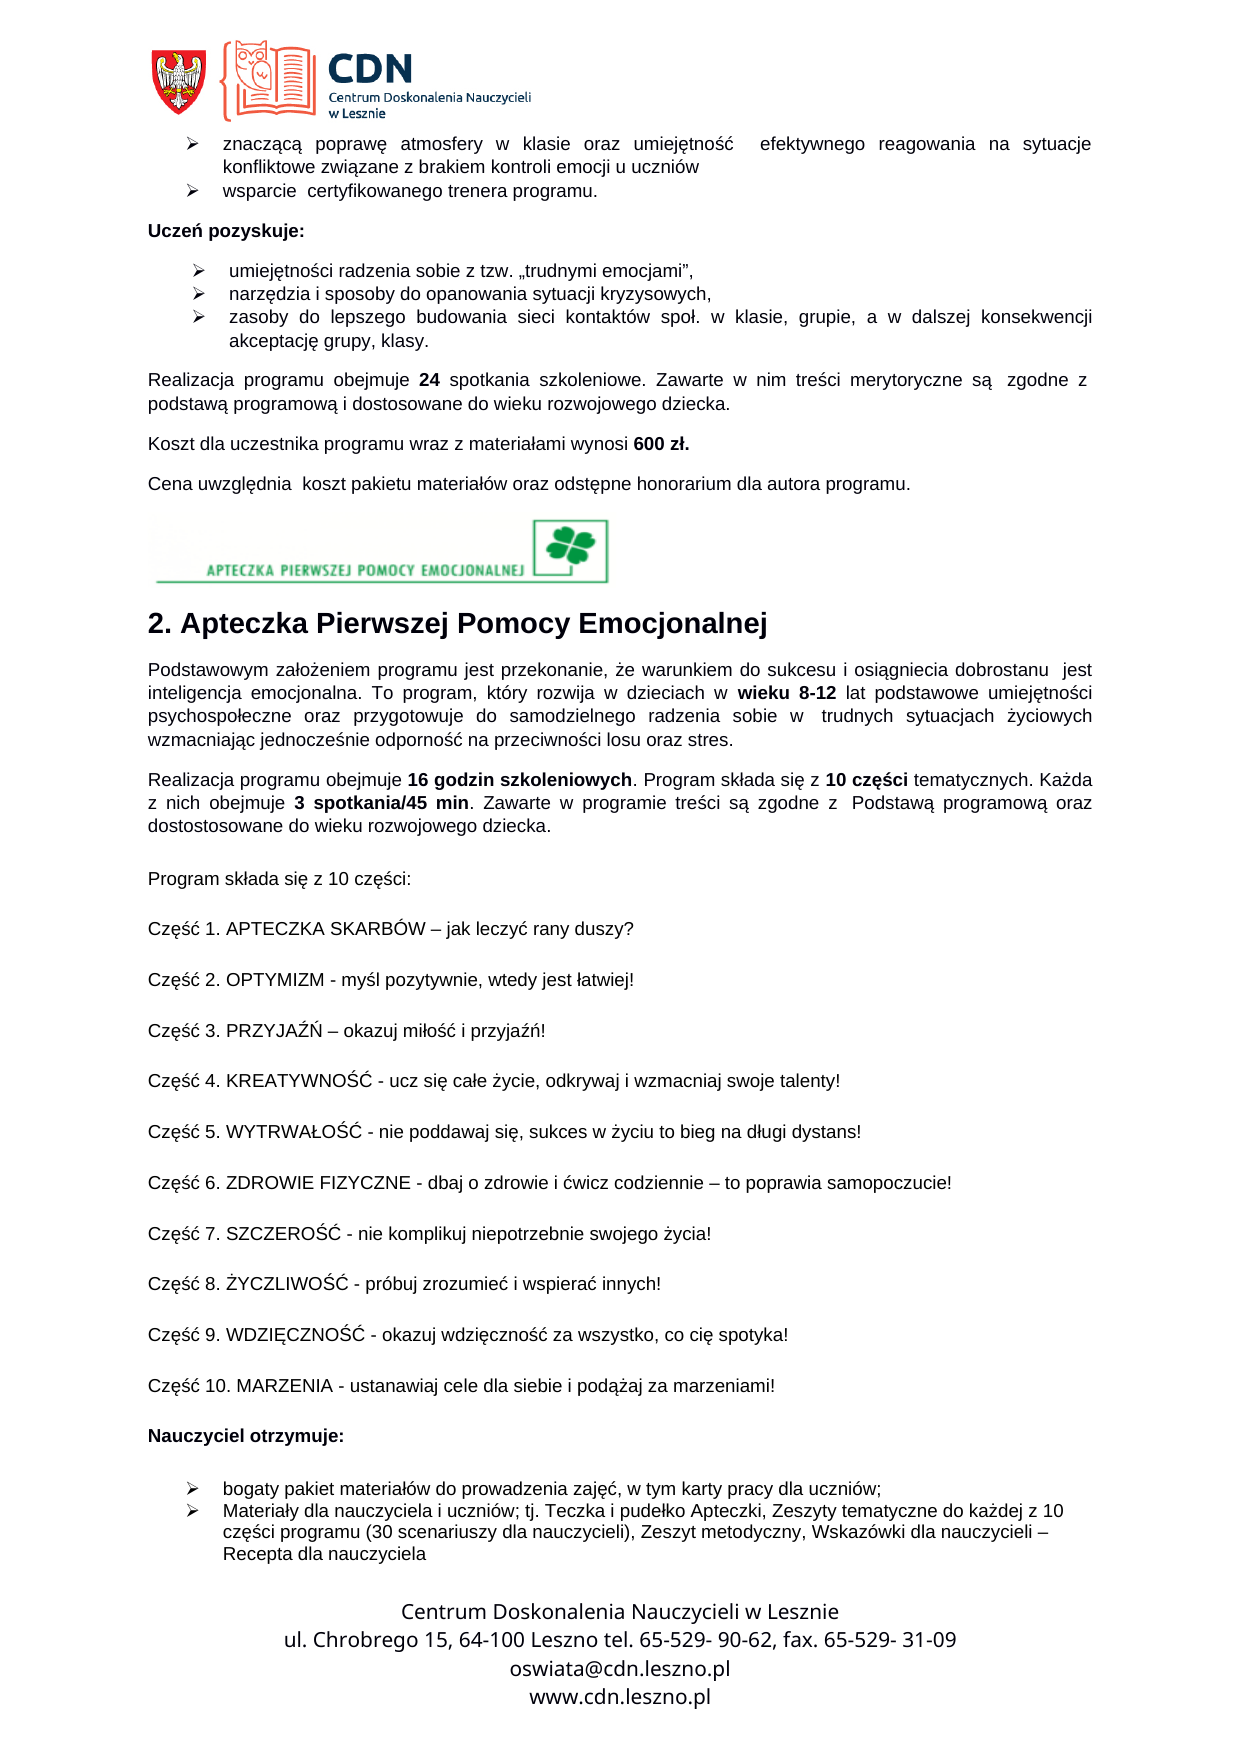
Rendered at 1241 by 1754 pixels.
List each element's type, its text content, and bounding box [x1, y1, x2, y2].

text Część 4. KREATYWNOŚĆ - ucz się całe życie, odkrywaj i wzmacniaj swoje talenty! [148, 1070, 1093, 1092]
text Część 8. ŻYCZLIWOŚĆ - próbuj zrozumieć i wspierać innych! [148, 1273, 1093, 1295]
text Część 5. WYTRWAŁOŚĆ - nie poddawaj się, sukces w życiu to bieg na długi dystans! [148, 1121, 1093, 1142]
list znaczącą poprawę atmosfery w klasie oraz umiejętność efektywnego reagowania na sytuacje konfliktowe związane z brakiem kontroli emocji u uczniów [185, 133, 1093, 178]
list bogaty pakiet materiałów do prowadzenia zajęć, w tym karty pracy dla uczniów; [185, 1478, 1093, 1499]
text Część 3. PRZYJAŹŃ – okazuj miłość i przyjaźń! [148, 1019, 1093, 1041]
list zasoby do lepszego budowania sieci kontaktów społ. w klasie, grupie, a w dalszej konsekwencji akceptację grupy, klasy. [191, 306, 1093, 351]
text Nauczyciel otrzymuje: [148, 1425, 1093, 1447]
text Część 1. APTECZKA SKARBÓW – jak leczyć rany duszy? [148, 918, 1093, 939]
list Materiały dla nauczyciela i uczniów; tj. Teczka i pudełko Apteczki, Zeszyty tematyczne do każdej z 10 części programu (30 scenariuszy dla nauczycieli), Zeszyt metodyczny, Wskazówki dla nauczycieli – Recepta dla nauczyciela [185, 1528, 1093, 1593]
picture [147, 512, 617, 588]
text Uczeń pozyskuje: [148, 219, 1093, 241]
list umiejętności radzenia sobie z tzw. „trudnymi emocjami”, [191, 259, 1093, 281]
text Realizacja programu obejmuje 16 godzin szkoleniowych. Program składa się z 10 części tematycznych. Każda z nich obejmuje 3 spotkania/45 min. Zawarte w programie treści są zgodne z Podstawą programową oraz dostostosowane do wieku rozwojowego dziecka. [148, 768, 1093, 836]
text Część 2. OPTYMIZM - myśl pozytywnie, wtedy jest łatwiej! [148, 969, 1093, 990]
list wsparcie certyfikowanego trenera programu. [185, 179, 1093, 201]
text Program składa się z 10 części: [148, 867, 1093, 889]
text Koszt dla uczestnika programu wraz z materiałami wynosi 600 zł. [148, 432, 1093, 454]
text Część 10. MARZENIA - ustanawiaj cele dla siebie i podążaj za marzeniami! [148, 1374, 1093, 1396]
text 2. Apteczka Pierwszej Pomocy Emocjonalnej [148, 606, 1093, 639]
picture [147, 39, 535, 127]
text Podstawowym założeniem programu jest przekonanie, że warunkiem do sukcesu i osiągniecia dobrostanu jest inteligencja emocjonalna. To program, który rozwija w dzieciach w wieku 8-12 lat podstawowe umiejętności psychospołeczne oraz przygotowuje do samodzielnego radzenia sobie w trudnych sytuacjach życiowych wzmacniając jednocześnie odporność na przeciwności losu oraz stres. [148, 659, 1093, 750]
text Część 6. ZDROWIE FIZYCZNE - dbaj o zdrowie i ćwicz codziennie – to poprawia samopoczucie! [148, 1172, 1093, 1193]
text Cena uwzględnia koszt pakietu materiałów oraz odstępne honorarium dla autora programu. [148, 472, 1093, 494]
text Realizacja programu obejmuje 24 spotkania szkoleniowe. Zawarte w nim treści merytoryczne są zgodne z podstawą programową i dostosowane do wieku rozwojowego dziecka. [148, 369, 1093, 414]
list narzędzia i sposoby do opanowania sytuacji kryzysowych, [191, 283, 1093, 304]
text Część 9. WDZIĘCZNOŚĆ - okazuj wdzięczność za wszystko, co cię spotyka! [148, 1324, 1093, 1345]
text Część 7. SZCZEROŚĆ - nie komplikuj niepotrzebnie swojego życia! [148, 1222, 1093, 1244]
